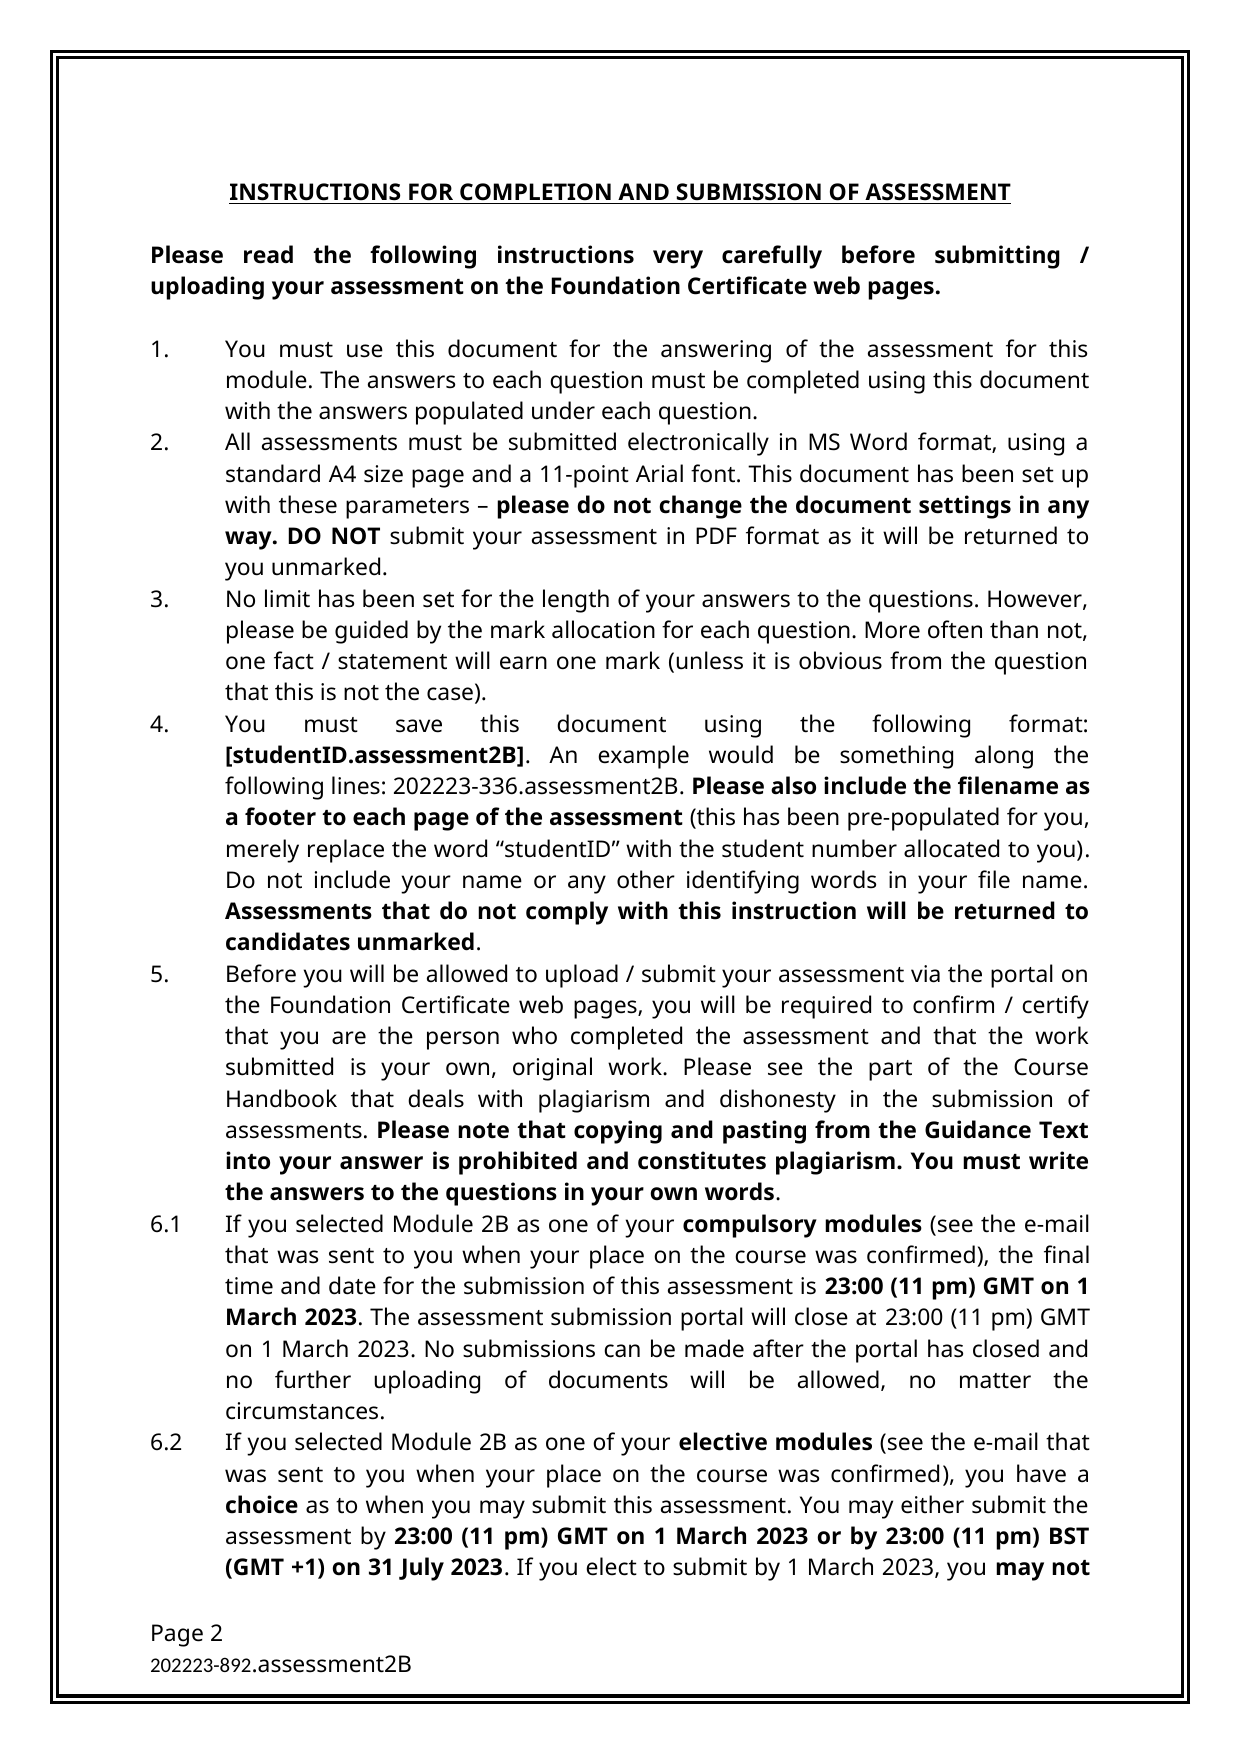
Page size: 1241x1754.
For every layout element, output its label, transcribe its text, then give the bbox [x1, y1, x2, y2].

text 3. No limit has been set for the length of your answers to the questions. However, please be guided by the mark allocation for each question. More often than not, one fact / statement will earn one mark (unless it is obvious from the question that this is not the case). [150, 583, 1090, 708]
text 4. You must save this document using the following format: [studentID.assessment2B]. An example would be something along the following lines: 202223-336.assessment2B. Please also include the filename as a footer to each page of the assessment (this has been pre-populated for you, merely replace the word “studentID” with the student number allocated to you). Do not include your name or any other identifying words in your file name. Assessments that do not comply with this instruction will be returned to candidates unmarked. [150, 708, 1090, 958]
text Please read the following instructions very carefully before submitting / uploading your assessment on the Foundation Certificate web pages. [150, 239, 1090, 301]
text 1. You must use this document for the answering of the assessment for this module. The answers to each question must be completed using this document with the answers populated under each question. [150, 333, 1090, 426]
text 2. All assessments must be submitted electronically in MS Word format, using a standard A4 size page and a 11-point Arial font. This document has been set up with these parameters – please do not change the document settings in any way. DO NOT submit your assessment in PDF format as it will be returned to you unmarked. [150, 426, 1090, 583]
text 5. Before you will be allowed to upload / submit your assessment via the portal on the Foundation Certificate web pages, you will be required to confirm / certify that you are the person who completed the assessment and that the work submitted is your own, original work. Please see the part of the Course Handbook that deals with plagiarism and dishonesty in the submission of assessments. Please note that copying and pasting from the Guidance Text into your answer is prohibited and constitutes plagiarism. You must write the answers to the questions in your own words. [150, 958, 1090, 1208]
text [150, 1426, 1090, 1583]
text 6.1 If you selected Module 2B as one of your compulsory modules (see the e-mail that was sent to you when your place on the course was confirmed), the final time and date for the submission of this assessment is 23:00 (11 pm) GMT on 1 March 2023. The assessment submission portal will close at 23:00 (11 pm) GMT on 1 March 2023. No submissions can be made after the portal has closed and no further uploading of documents will be allowed, no matter the circumstances. [150, 1208, 1090, 1426]
text INSTRUCTIONS FOR COMPLETION AND SUBMISSION OF ASSESSMENT [150, 176, 1090, 208]
